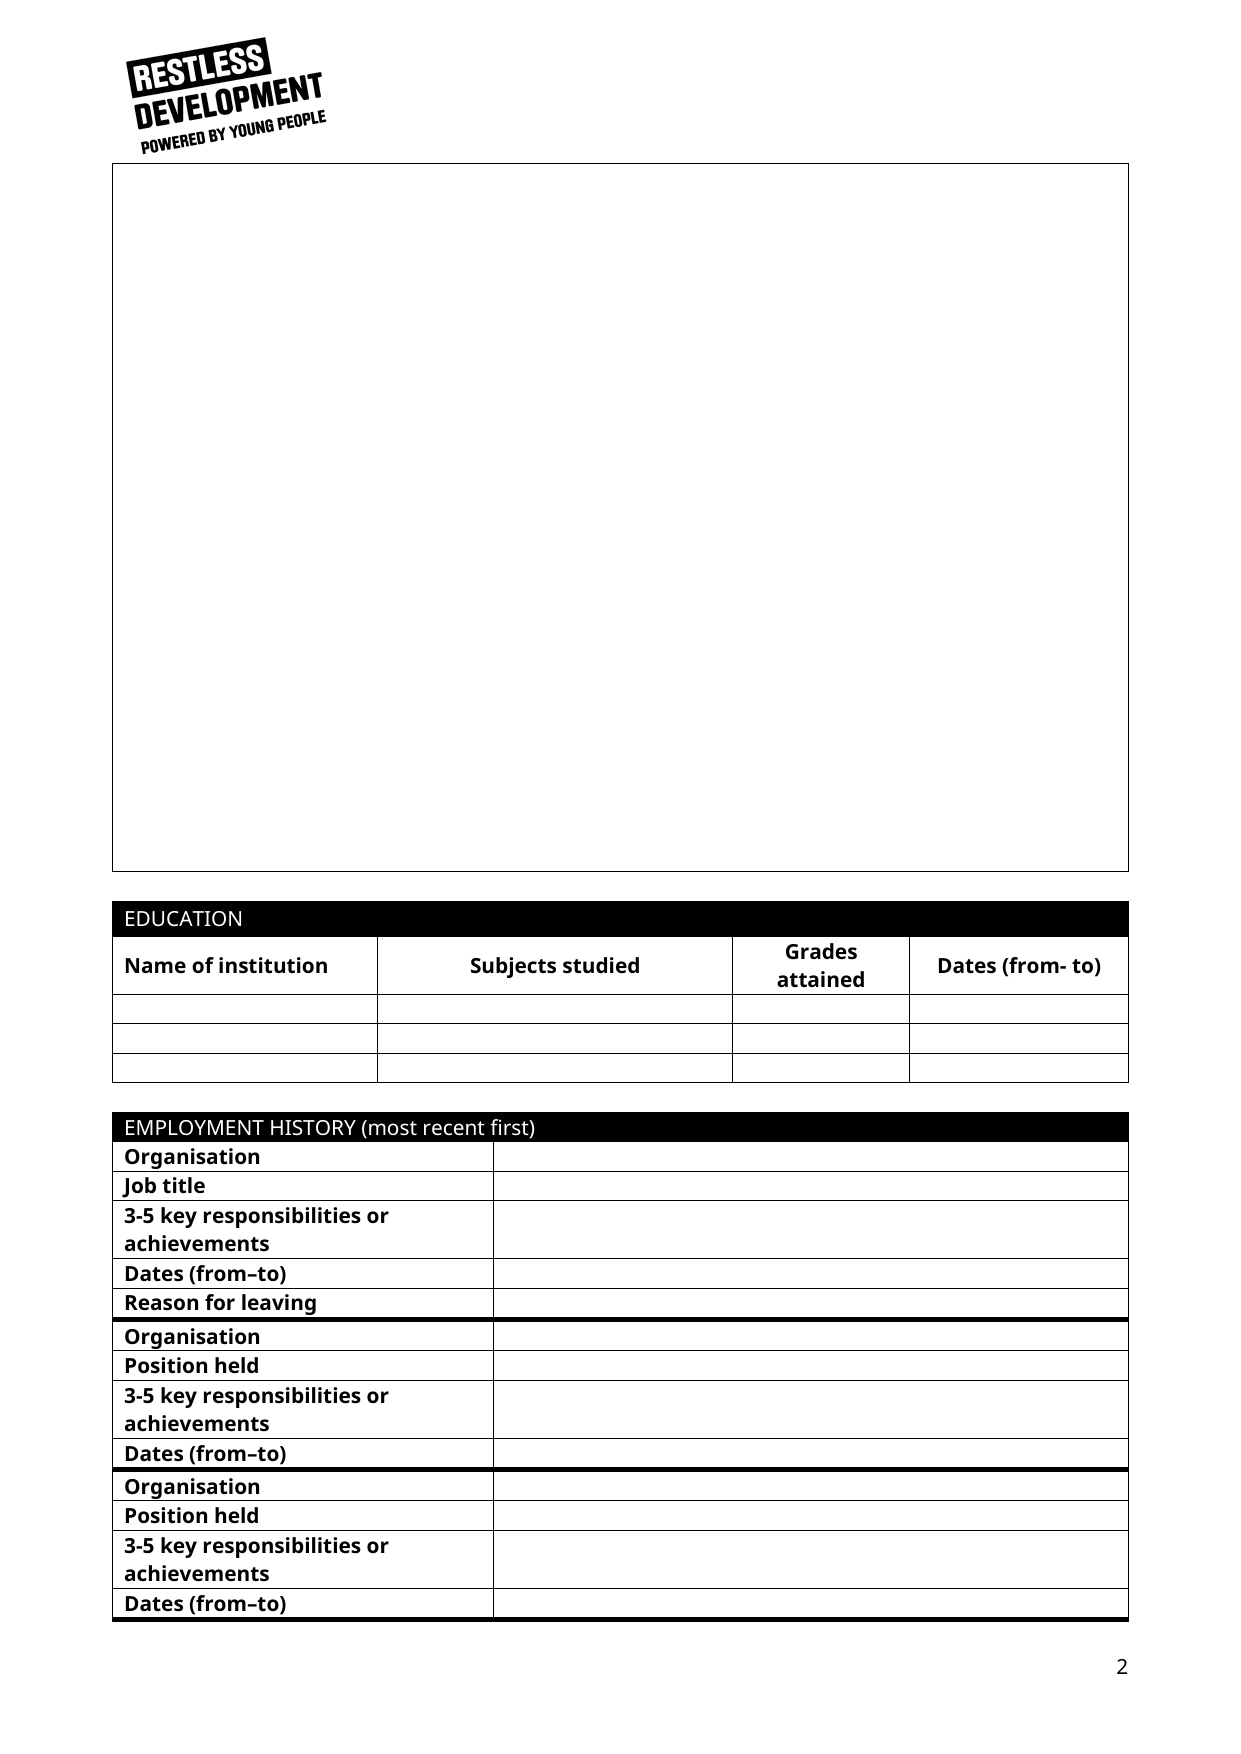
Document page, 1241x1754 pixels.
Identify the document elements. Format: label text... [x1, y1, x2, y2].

table_cell [494, 1531, 1128, 1588]
table_cell [494, 1289, 1128, 1317]
table_cell [494, 1472, 1128, 1500]
table_cell Reason for leaving [113, 1289, 493, 1317]
table_cell [494, 1201, 1128, 1258]
table_cell [494, 1381, 1128, 1438]
table_header EDUCATION [113, 902, 377, 936]
table_cell Name of institution [113, 937, 377, 994]
table_cell Grades attained [733, 937, 909, 994]
table_cell [494, 1501, 1128, 1530]
table_cell Dates (from–to) [113, 1439, 493, 1467]
table_cell [733, 995, 909, 1023]
table_header [733, 902, 909, 936]
table_cell [910, 1024, 1128, 1053]
table_cell [910, 995, 1128, 1023]
table_cell Subjects studied [378, 937, 732, 994]
table_cell [494, 1259, 1128, 1287]
table_cell [494, 1172, 1128, 1200]
table_cell [378, 1054, 732, 1082]
table_cell [733, 1054, 909, 1082]
table_cell [733, 1024, 909, 1053]
table_cell [378, 995, 732, 1023]
table_cell [113, 1054, 377, 1082]
table_cell Organisation [113, 1142, 493, 1171]
table_cell [910, 1054, 1128, 1082]
table_cell [113, 995, 377, 1023]
table_cell Position held [113, 1351, 493, 1380]
table_cell [378, 1024, 732, 1053]
table_header [378, 902, 732, 936]
table_cell Organisation [113, 1472, 493, 1500]
table_cell [494, 1439, 1128, 1467]
table_cell [113, 164, 1128, 871]
table_cell [494, 1322, 1128, 1350]
table_cell [494, 1142, 1128, 1171]
table_cell Dates (from- to) [910, 937, 1128, 994]
table_cell 3-5 key responsibilities or achievements [113, 1381, 493, 1438]
table_cell [494, 1589, 1128, 1617]
table_cell Position held [113, 1501, 493, 1530]
table_cell [113, 1024, 377, 1053]
table_header [910, 902, 1128, 936]
table_cell Dates (from–to) [113, 1259, 493, 1287]
table_cell Job title [113, 1172, 493, 1200]
picture [112, 29, 348, 163]
table_cell 3-5 key responsibilities or achievements [113, 1201, 493, 1258]
table_cell 3-5 key responsibilities or achievements [113, 1531, 493, 1588]
table_cell [494, 1351, 1128, 1380]
table_cell Organisation [113, 1322, 493, 1350]
table_cell Dates (from–to) [113, 1589, 493, 1617]
table_header EMPLOYMENT HISTORY (most recent first) [113, 1113, 1128, 1141]
